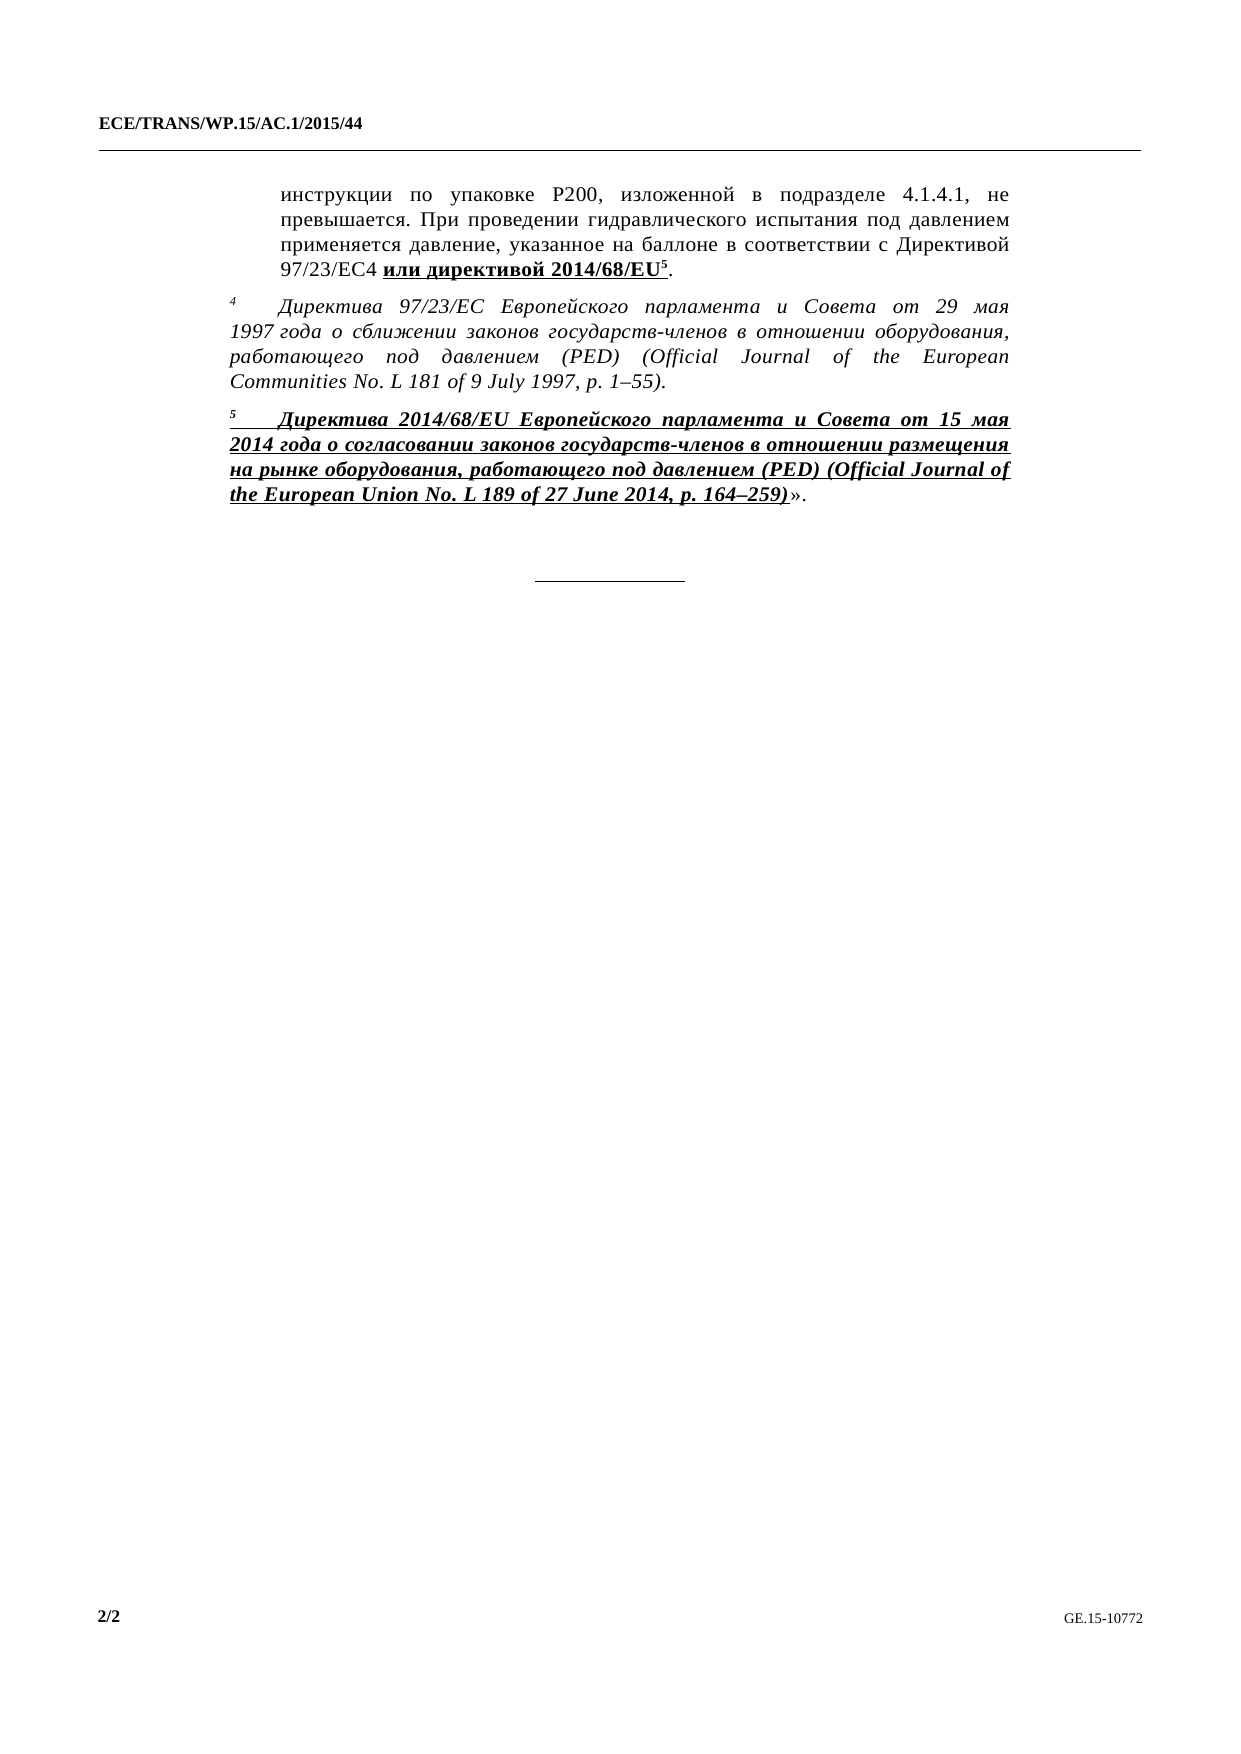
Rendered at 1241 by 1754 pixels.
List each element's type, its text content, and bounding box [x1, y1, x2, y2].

text 4 Директива 97/23/ЕС Европейского парламента и Совета от 29 мая 1997 года о сближении законов государств-членов в отношении оборудования, работающего под давлением (PED) (Official Journal of the European Communities No. L 181 of 9 July 1997, p. 1–55). [229, 294, 1011, 394]
text 5 Директива 2014/68/EU Европейского парламента и Совета от 15 мая 2014 года о согласовании законов государств-членов в отношении размещения на рынке оборудования, работающего под давлением (PED) (Official Journal of the European Union No. L 189 of 27 June 2014, p. 164–259)». [229, 479, 1011, 506]
text 5 Директива 2014/68/EU Европейского парламента и Совета от 15 мая 2014 года о согласовании законов государств-членов в отношении размещения на рынке оборудования, работающего под давлением (PED) (Official Journal of the European Union No. L 189 of 27 June 2014, p. 164–259)». [229, 406, 1011, 428]
text 5 Директива 2014/68/EU Европейского парламента и Совета от 15 мая 2014 года о согласовании законов государств-членов в отношении размещения на рынке оборудования, работающего под давлением (PED) (Official Journal of the European Union No. L 189 of 27 June 2014, p. 164–259)». [229, 429, 1011, 453]
text 5 Директива 2014/68/EU Европейского парламента и Совета от 15 мая 2014 года о согласовании законов государств-членов в отношении размещения на рынке оборудования, работающего под давлением (PED) (Official Journal of the European Union No. L 189 of 27 June 2014, p. 164–259)». [229, 454, 1011, 478]
